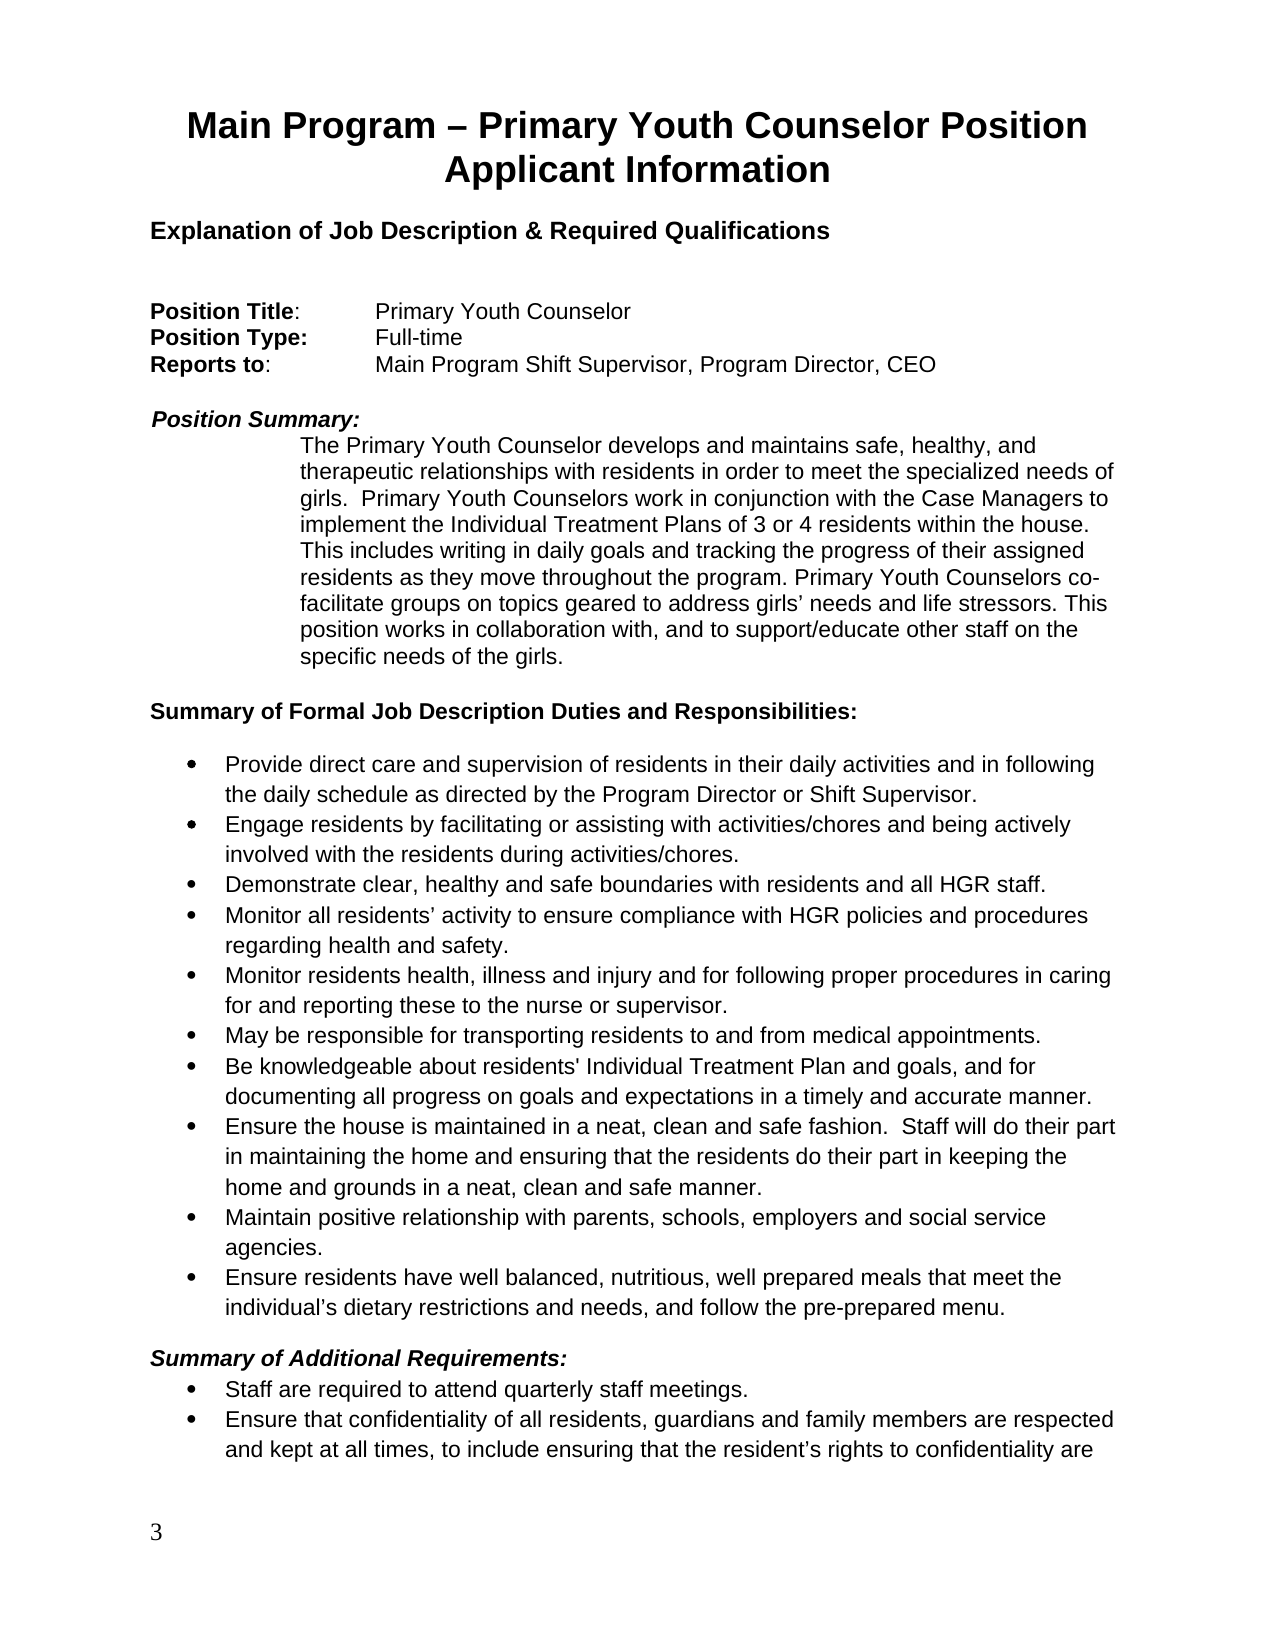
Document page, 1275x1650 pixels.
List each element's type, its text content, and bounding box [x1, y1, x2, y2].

text Explanation of Job Description & Required Qualifications [150, 216, 1125, 245]
list Be knowledgeable about residents' Individual Treatment Plan and goals, and for documenting all progress on goals and expectations in a timely and accurate manner. [187, 1053, 1125, 1109]
list Maintain positive relationship with parents, schools, employers and social service agencies. [187, 1204, 1125, 1260]
text Main Program – Primary Youth Counselor Position Applicant Information [150, 104, 1125, 190]
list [187, 1406, 1125, 1462]
text Reports to: Main Program Shift Supervisor, Program Director, CEO [150, 351, 1125, 377]
text Summary of Additional Requirements: [150, 1345, 1125, 1372]
list Engage residents by facilitating or assisting with activities/chores and being actively involved with the residents during activities/chores. [187, 811, 1125, 868]
text Position Summary: [75, 406, 1125, 432]
text The Primary Youth Counselor develops and maintains safe, healthy, and [75, 432, 1125, 458]
list May be responsible for transporting residents to and from medical appointments. [187, 1022, 1125, 1049]
list Monitor all residents’ activity to ensure compliance with HGR policies and procedures regarding health and safety. [187, 902, 1125, 958]
text Position Type: Full-time [150, 324, 1125, 351]
text Summary of Formal Job Description Duties and Responsibilities: [150, 698, 1125, 724]
text Position Title: Primary Youth Counselor [150, 298, 1125, 324]
list Monitor residents health, illness and injury and for following proper procedures in caring for and reporting these to the nurse or supervisor. [187, 962, 1125, 1019]
list Demonstrate clear, healthy and safe boundaries with residents and all HGR staff. [187, 871, 1125, 898]
text therapeutic relationships with residents in order to meet the specialized needs of girls. Primary Youth Counselors work in conjunction with the Case Managers to implement the Individual Treatment Plans of 3 or 4 residents within the house. This includes writing in daily goals and tracking the progress of their assigned residents as they move throughout the program. Primary Youth Counselors co-facilitate groups on topics geared to address girls’ needs and life stressors. This position works in collaboration with, and to support/educate other staff on the specific needs of the girls. [150, 458, 1125, 669]
list Staff are required to attend quarterly staff meetings. [187, 1376, 1125, 1402]
list Provide direct care and supervision of residents in their daily activities and in following the daily schedule as directed by the Program Director or Shift Supervisor. [187, 751, 1125, 807]
list Ensure residents have well balanced, nutritious, well prepared meals that meet the individual’s dietary restrictions and needs, and follow the pre-prepared menu. [187, 1264, 1125, 1321]
list Ensure the house is maintained in a neat, clean and safe fashion. Staff will do their part in maintaining the home and ensuring that the residents do their part in keeping the home and grounds in a neat, clean and safe manner. [187, 1113, 1125, 1200]
